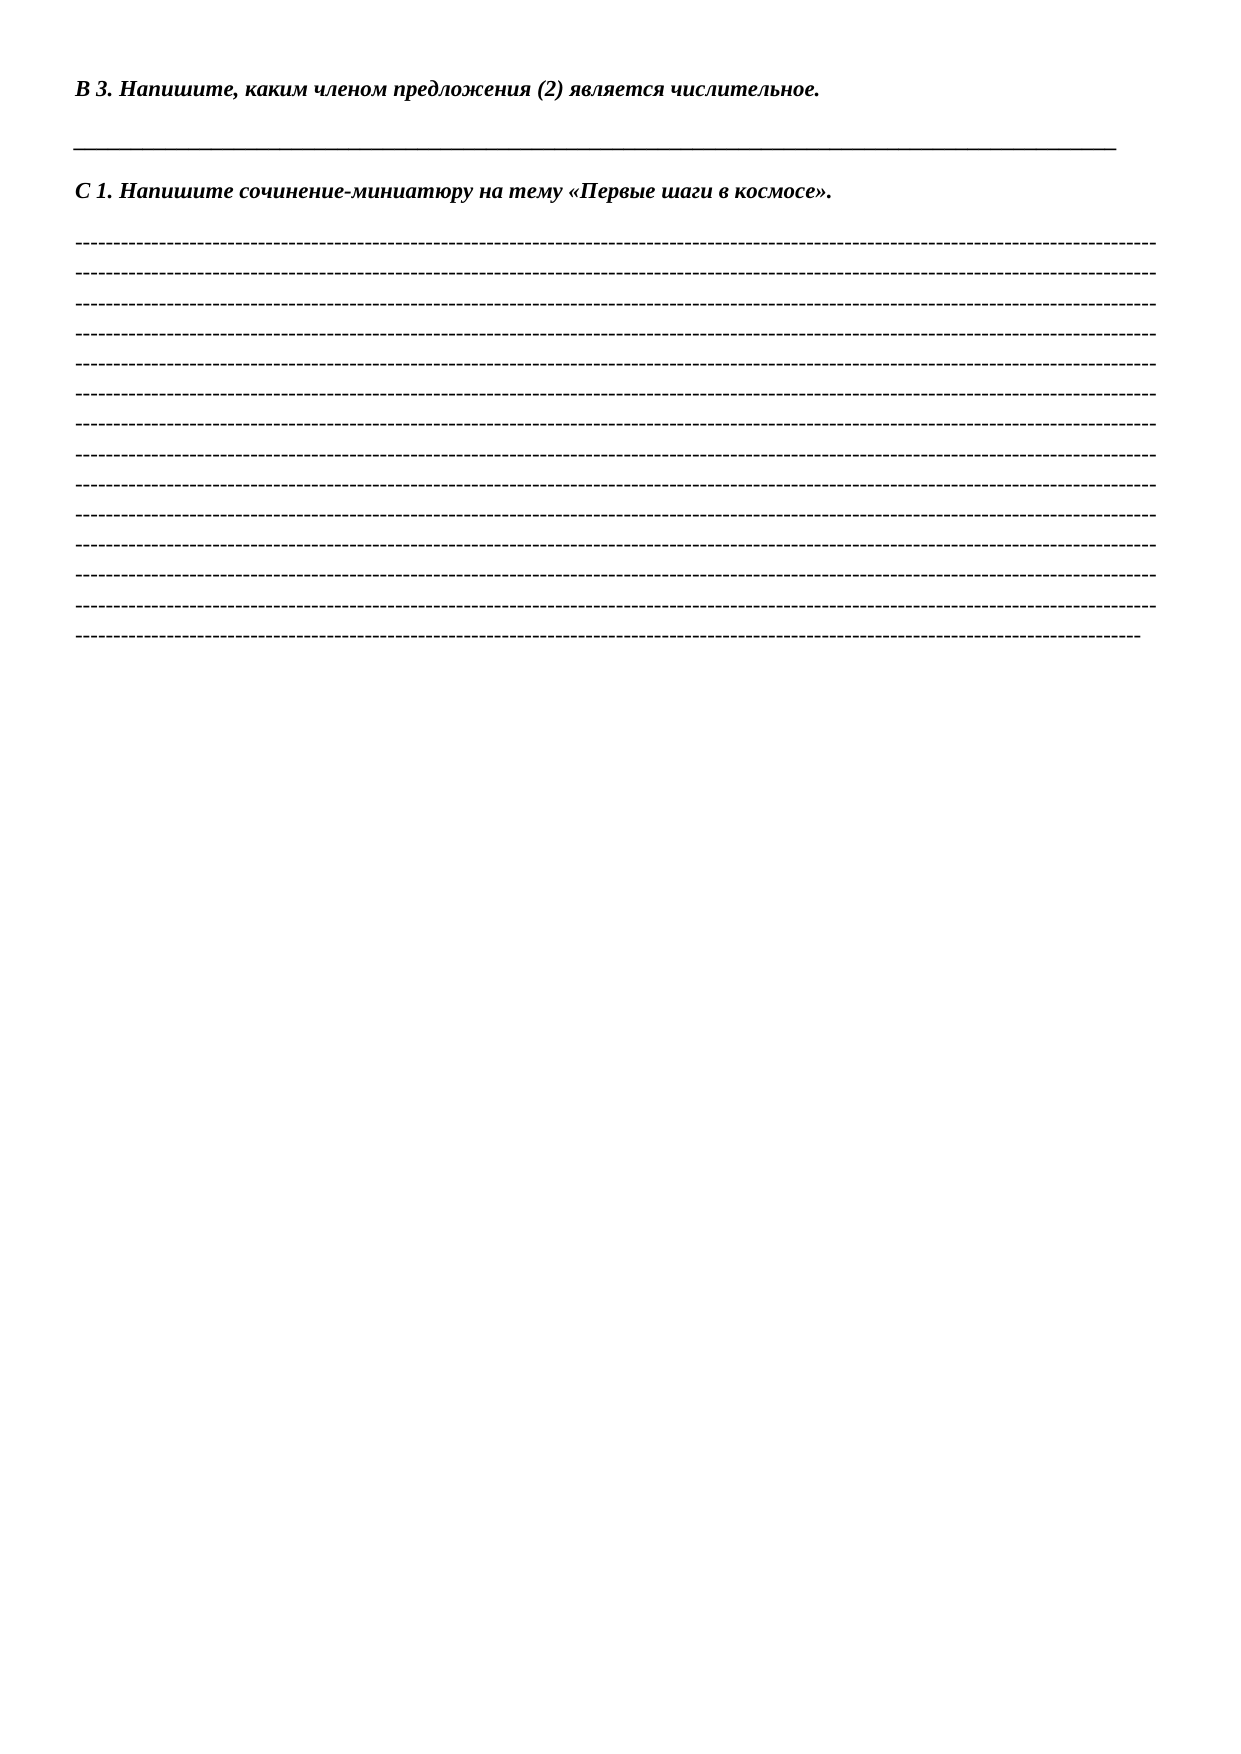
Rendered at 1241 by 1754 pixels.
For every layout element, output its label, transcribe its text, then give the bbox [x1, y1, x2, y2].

text ------------------------------------------------------------------------------------------------------------------------------------------------------------------------------------------------------------------------------------------------------------------------------------------------------------------------------------------------------------------------------------------------------------------------------------------------------------------------------------------------------------------------------------------------------------------------------------------------------------------------------------------------------------------------------------------------------------------------------------------------------------------------------------------------------------------------------------------------------------------------------------------------------------------------------------------------------------------------------------------------------------------------------------------------------------------------------------------------------------------------------------------------------------------------------------------------------------------------------------------------------------------------------------------------------------------------------------------------------------------------------------------------------------------------------------------------------------------------------------------------------------------------------------------------------------------------------------------------------------------------------------------------------------------------------------------------------------------------------------------------------------------------------------------------------------------------------------------------------------------------------------------------------------------------------------------------------------------------------------------------------------------------------------------------------------------ [75, 228, 1165, 647]
text В 3. Напишите, каким членом предложения (2) является числительное. [75, 75, 1165, 101]
text С 1. Напишите сочинение-миниатюру на тему «Первые шаги в космосе». [75, 177, 1165, 203]
text ___________________________________________________________________________________________ [75, 126, 1165, 152]
